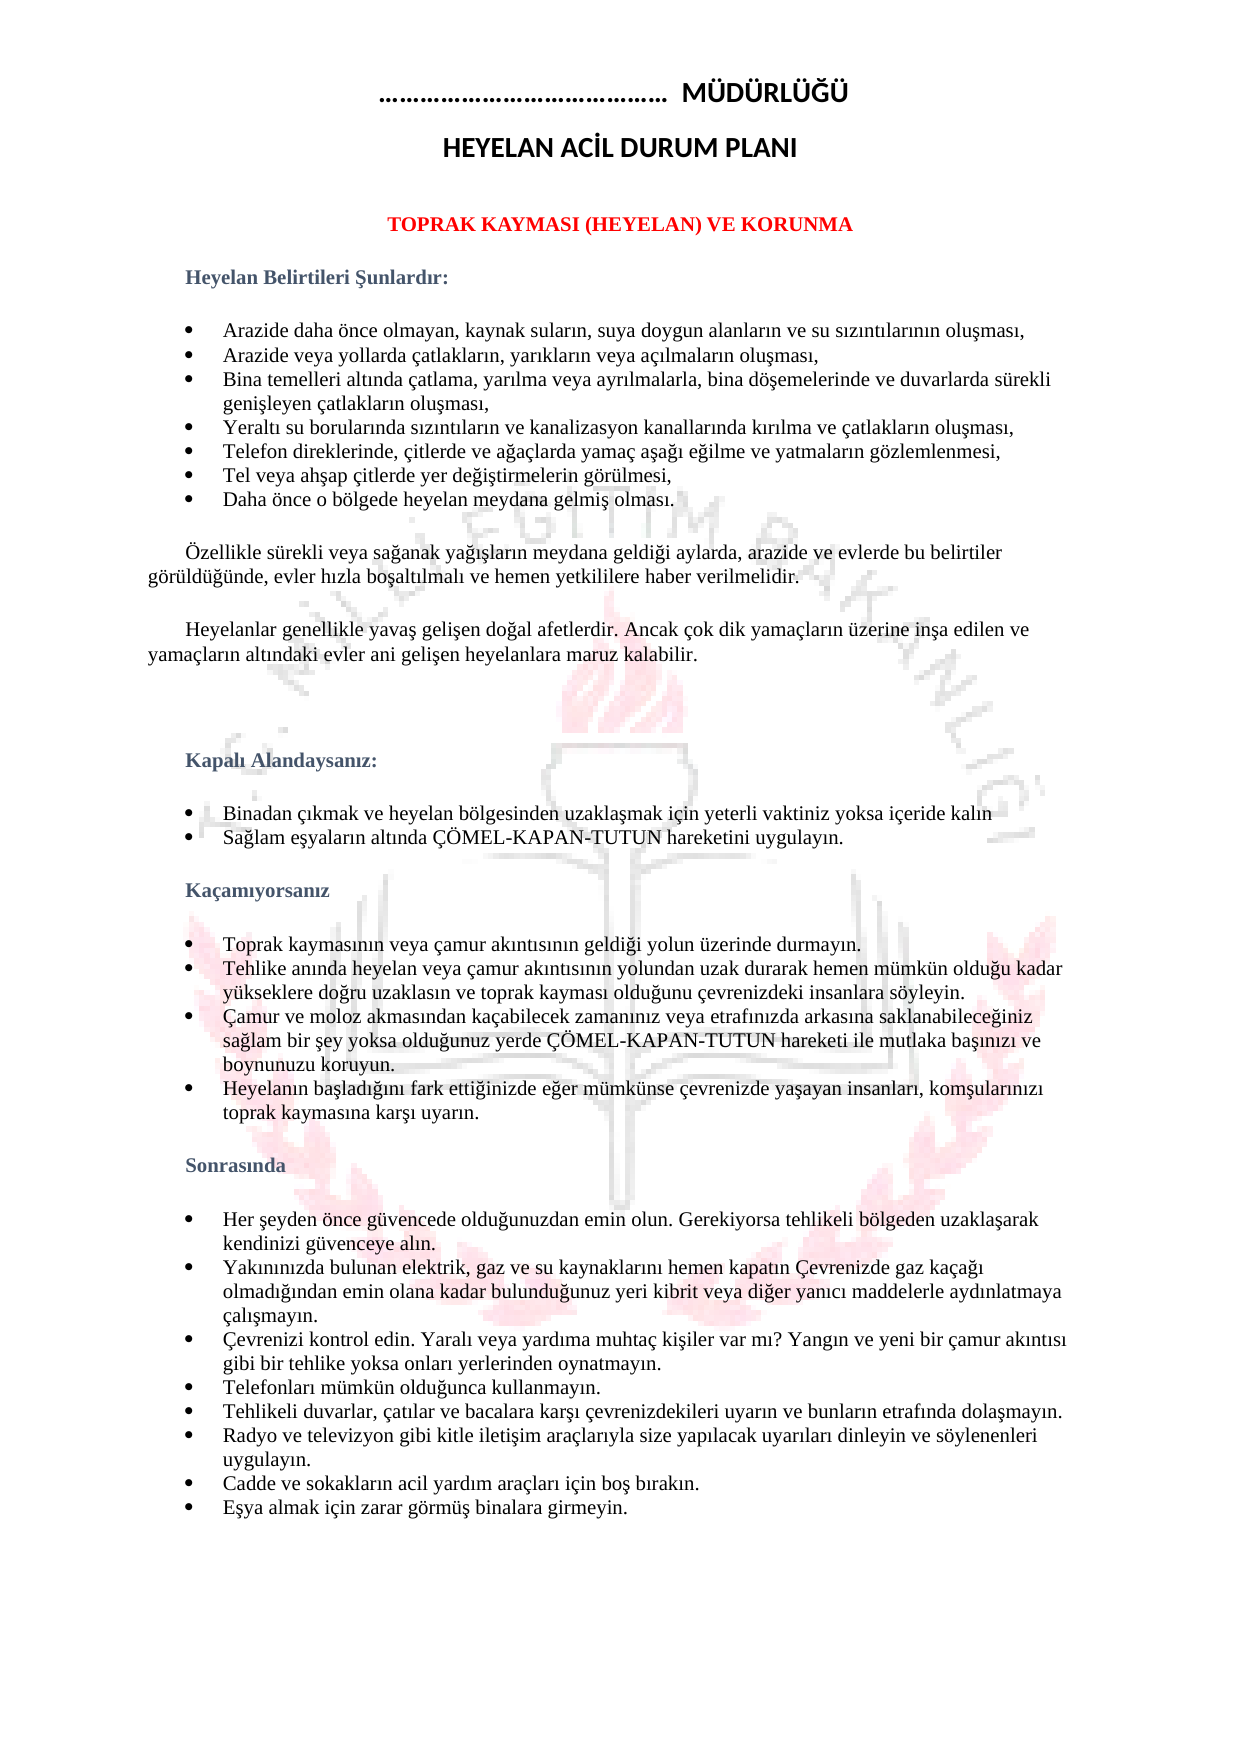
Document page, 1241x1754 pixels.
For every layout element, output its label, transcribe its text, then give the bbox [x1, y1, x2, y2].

text Kaçamıyorsanız [148, 878, 1093, 902]
text Özellikle sürekli veya sağanak yağışların meydana geldiği aylarda, arazide ve evlerde bu belirtiler görüldüğünde, evler hızla boşaltılmalı ve hemen yetkililere haber verilmelidir. [148, 540, 1093, 588]
list Arazide daha önce olmayan, kaynak suların, suya doygun alanların ve su sızıntılarının oluşması, [185, 318, 1093, 342]
list Çevrenizi kontrol edin. Yaralı veya yardıma muhtaç kişiler var mı? Yangın ve yeni bir çamur akıntısı gibi bir tehlike yoksa onları yerlerinden oynatmayın. [185, 1327, 1093, 1375]
list Yakınınızda bulunan elektrik, gaz ve su kaynaklarını hemen kapatın Çevrenizde gaz kaçağı olmadığından emin olana kadar bulunduğunuz yeri kibrit veya diğer yanıcı maddelerle aydınlatmaya çalışmayın. [185, 1255, 1093, 1327]
text Kapalı Alandaysanız: [148, 748, 1093, 772]
list Tehlikeli duvarlar, çatılar ve bacalara karşı çevrenizdekileri uyarın ve bunların etrafında dolaşmayın. [185, 1399, 1093, 1423]
list Çamur ve moloz akmasından kaçabilecek zamanınız veya etrafınızda arkasına saklanabileceğiniz sağlam bir şey yoksa olduğunuz yerde ÇÖMEL-KAPAN-TUTUN hareketi ile mutlaka başınızı ve boynunuzu koruyun. [185, 1004, 1093, 1076]
list Binadan çıkmak ve heyelan bölgesinden uzaklaşmak için yeterli vaktiniz yoksa içeride kalın [185, 801, 1093, 825]
list Eşya almak için zarar görmüş binalara girmeyin. [185, 1495, 1093, 1519]
list Tehlike anında heyelan veya çamur akıntısının yolundan uzak durarak hemen mümkün olduğu kadar yükseklere doğru uzaklasın ve toprak kayması olduğunu çevrenizdeki insanlara söyleyin. [185, 956, 1093, 1004]
text Heyelan Belirtileri Şunlardır: [148, 265, 1093, 289]
text Sonrasında [148, 1153, 1093, 1177]
list Bina temelleri altında çatlama, yarılma veya ayrılmalarla, bina döşemelerinde ve duvarlarda sürekli genişleyen çatlakların oluşması, [185, 367, 1093, 415]
list Sağlam eşyaların altında ÇÖMEL-KAPAN-TUTUN hareketini uygulayın. [185, 825, 1093, 849]
text TOPRAK KAYMASI (HEYELAN) VE KORUNMA [148, 212, 1093, 236]
list Telefonları mümkün olduğunca kullanmayın. [185, 1375, 1093, 1399]
list Arazide veya yollarda çatlakların, yarıkların veya açılmaların oluşması, [185, 342, 1093, 367]
list Daha önce o bölgede heyelan meydana gelmiş olması. [185, 487, 1093, 511]
list Her şeyden önce güvencede olduğunuzdan emin olun. Gerekiyorsa tehlikeli bölgeden uzaklaşarak kendinizi güvenceye alın. [185, 1207, 1093, 1255]
list Toprak kaymasının veya çamur akıntısının geldiği yolun üzerinde durmayın. [185, 932, 1093, 956]
list Radyo ve televizyon gibi kitle iletişim araçlarıyla size yapılacak uyarıları dinleyin ve söylenenleri uygulayın. [185, 1423, 1093, 1471]
list Cadde ve sokakların acil yardım araçları için boş bırakın. [185, 1471, 1093, 1495]
list Tel veya ahşap çitlerde yer değiştirmelerin görülmesi, [185, 463, 1093, 487]
text Heyelanlar genellikle yavaş gelişen doğal afetlerdir. Ancak çok dik yamaçların üzerine inşa edilen ve yamaçların altındaki evler ani gelişen heyelanlara maruz kalabilir. [148, 617, 1093, 666]
list Heyelanın başladığını fark ettiğinizde eğer mümkünse çevrenizde yaşayan insanları, komşularınızı toprak kaymasına karşı uyarın. [185, 1076, 1093, 1124]
list Telefon direklerinde, çitlerde ve ağaçlarda yamaç aşağı eğilme ve yatmaların gözlemlenmesi, [185, 439, 1093, 463]
list Yeraltı su borularında sızıntıların ve kanalizasyon kanallarında kırılma ve çatlakların oluşması, [185, 415, 1093, 439]
